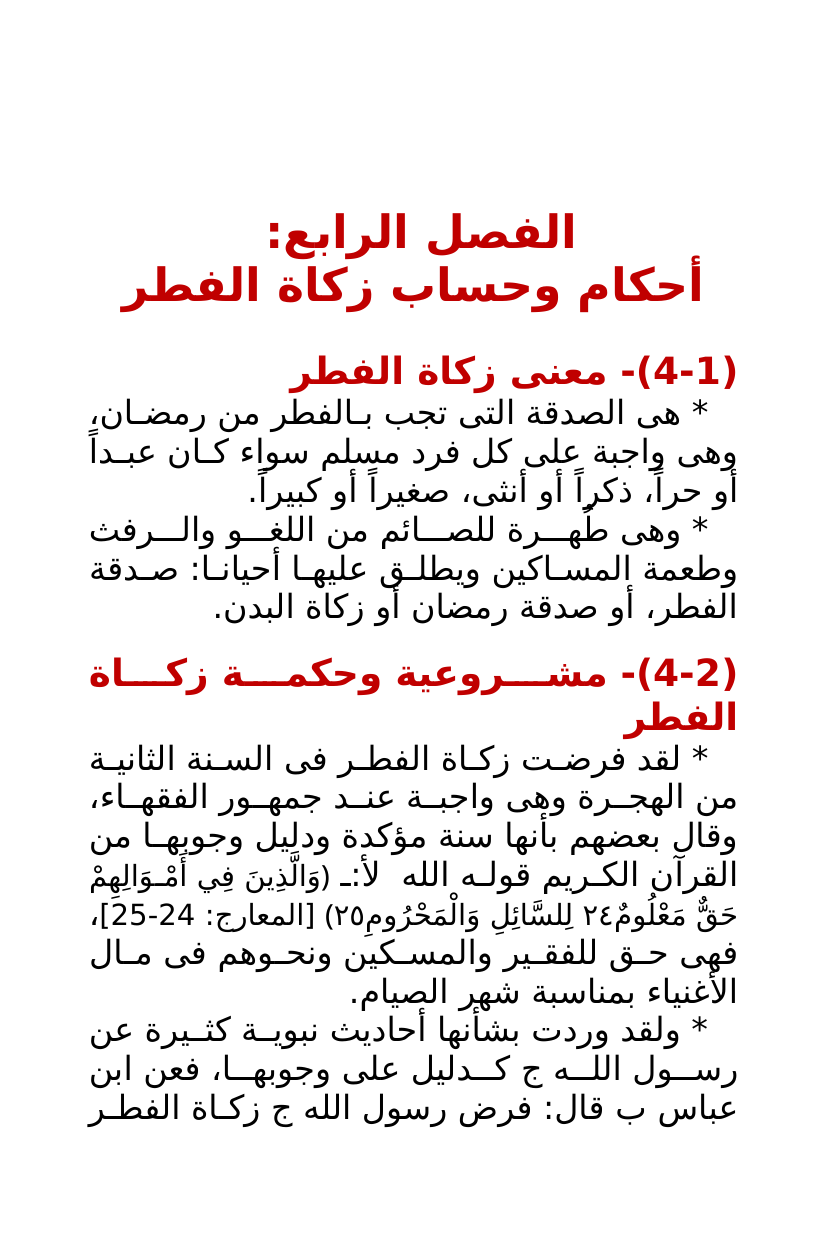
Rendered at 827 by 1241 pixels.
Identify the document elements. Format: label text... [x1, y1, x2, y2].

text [89, 1011, 738, 1127]
text * لقد فرضت زكاة الفطر فى السنة الثانية من الهجرة وهى واجبة عند جمهور الفقهاء، وقال بعضهم بأنها سنة مؤكدة ودليل وجوبها من القرآن الكريم قوله الله ﻷ: ﴿وَالَّذِينَ فِي أَمْوَالِهِمْ حَقٌّ مَعْلُومٌ٢٤ لِلسَّائِلِ وَالْمَحْرُومِ٢٥﴾ [المعارج: 24-25]، فهى حق للفقير والمسكين ونحوهم فى مال الأغنياء بمناسبة شهر الصيام. [89, 739, 738, 1011]
text (4-1)- معنى زكاة الفطر [89, 350, 738, 393]
text * هى الصدقة التى تجب بالفطر من رمضان، وهى واجبة على كل فرد مسلم سواء كان عبداً أو حراً، ذكراً أو أنثى، صغيراً أو كبيراً. [89, 393, 738, 510]
text (4-2)- مشروعية وحكمة زكاة الفطر [89, 652, 738, 739]
text * وهى طُهرة للصائم من اللغو والرفث وطعمة المساكين ويطلق عليها أحيانا: صدقة الفطر، أو صدقة رمضان أو زكاة البدن. [89, 510, 738, 627]
text الفصل الرابع: أحكام وحساب زكاة الفطر [89, 206, 738, 312]
